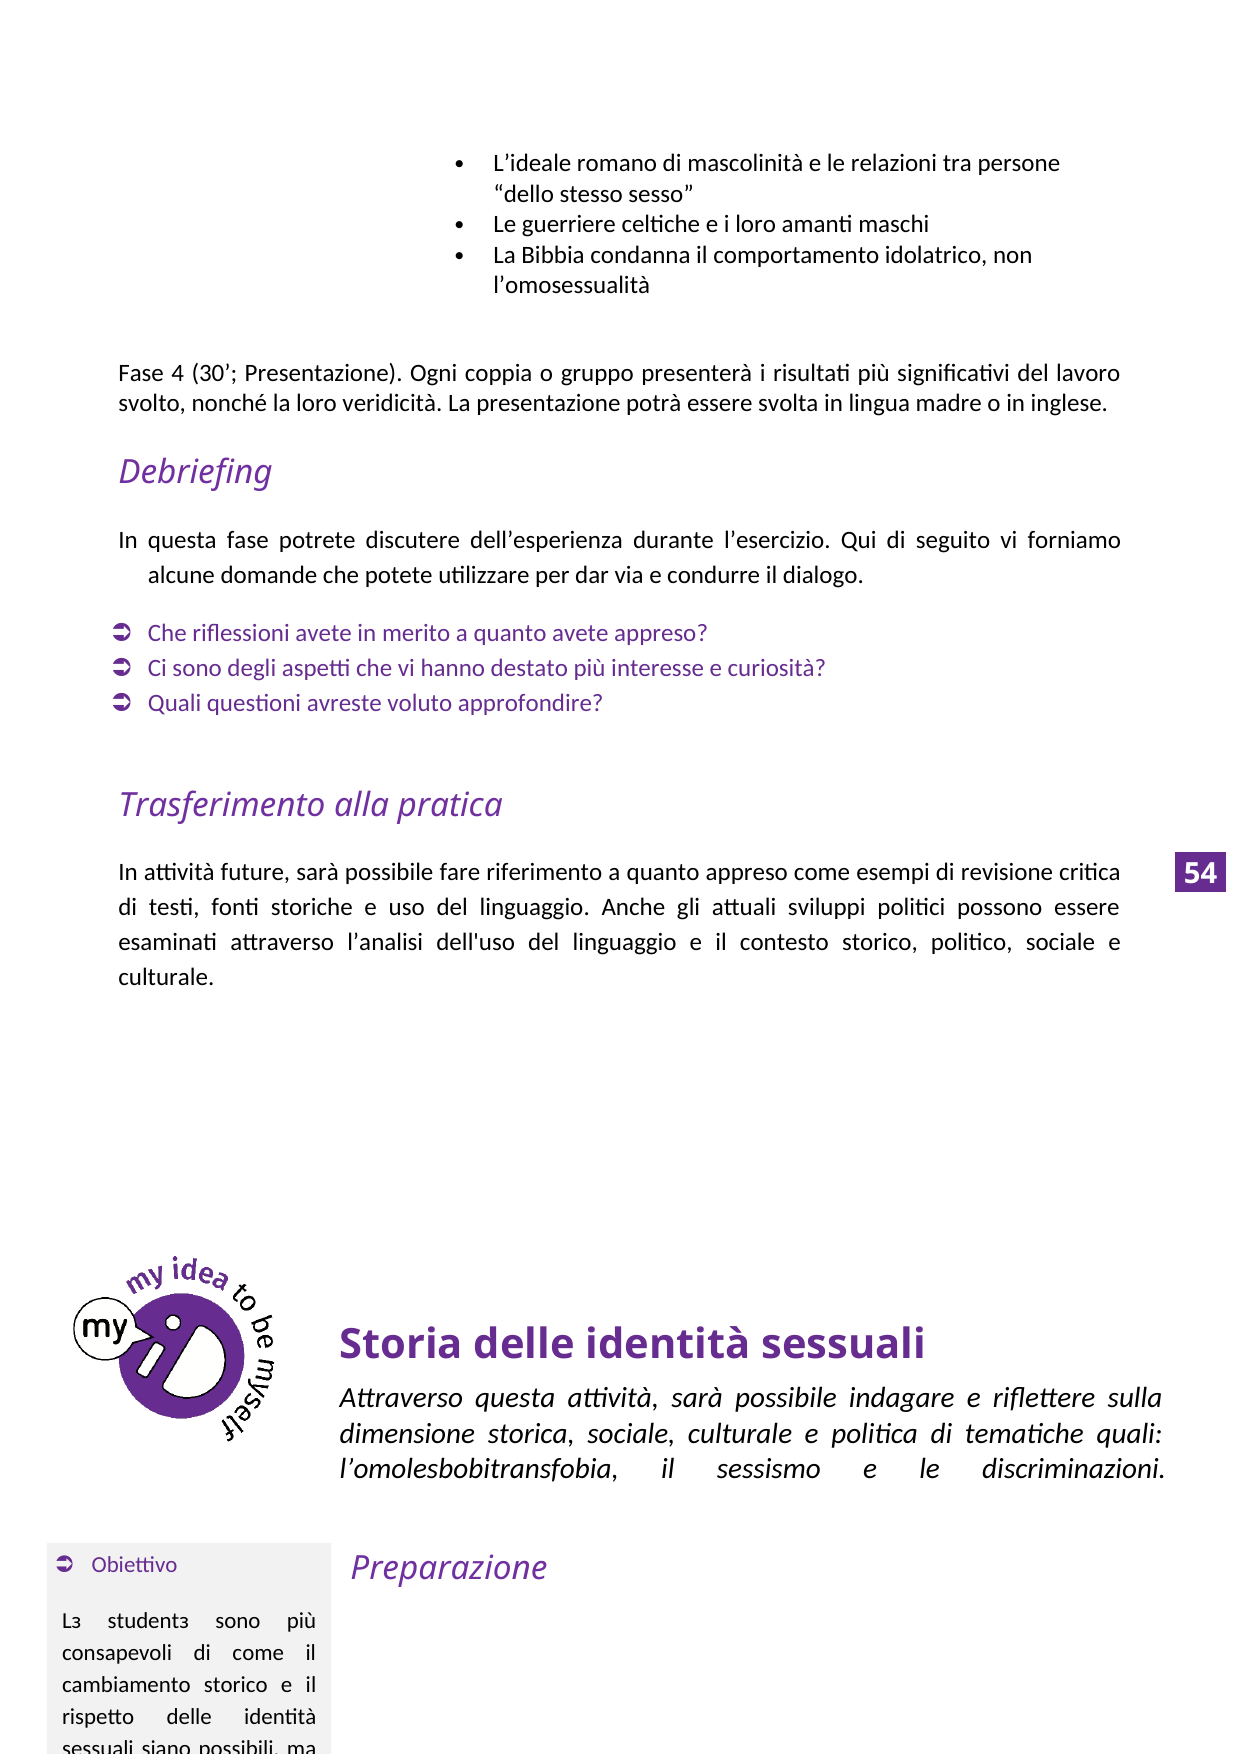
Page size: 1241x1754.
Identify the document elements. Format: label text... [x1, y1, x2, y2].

text Storia delle identità sessuali [266, 1314, 1167, 1371]
text Trasferimento alla pratica [118, 781, 1122, 826]
text Fase 4 (30’; Presentazione). Ogni coppia o gruppo presenterà i risultati più significativi del lavoro svolto, nonché la loro veridicità. La presentazione potrà essere svolta in lingua madre o in inglese. [118, 357, 1122, 418]
picture [62, 1238, 288, 1462]
text In questa fase potrete discutere dell’esperienza durante l’esercizio. Qui di seguito vi forniamo alcune domande che potete utilizzare per dar via e condurre il dialogo. [118, 524, 1122, 589]
list L’ideale romano di mascolinità e le relazioni tra persone “dello stesso sesso” [456, 148, 1122, 209]
list Che riflessioni avete in merito a quanto avete appreso? [110, 617, 1122, 648]
list Ci sono degli aspetti che vi hanno destato più interesse e curiosità? [110, 652, 1122, 683]
text Debriefing [118, 448, 1122, 494]
list Le guerriere celtiche e i loro amanti maschi [456, 209, 1122, 239]
text Attraverso questa attività, sarà possibile indagare e riflettere sulla dimensione storica, sociale, culturale e politica di tematiche quali: l’omolesbobitransfobia, il sessismo e le discriminazioni. [339, 1379, 1167, 1520]
list Quali questioni avreste voluto approfondire? [110, 687, 1122, 718]
text Preparazione [332, 1544, 1122, 1589]
text In attività future, sarà possibile fare riferimento a quanto appreso come esempi di revisione critica di testi, fonti storiche e uso del linguaggio. Anche gli attuali sviluppi politici possono essere esaminati attraverso l’analisi dell'uso del linguaggio e il contesto storico, politico, sociale e culturale. [118, 856, 1122, 992]
list La Bibbia condanna il comportamento idolatrico, non l’omosessualità [456, 239, 1122, 300]
